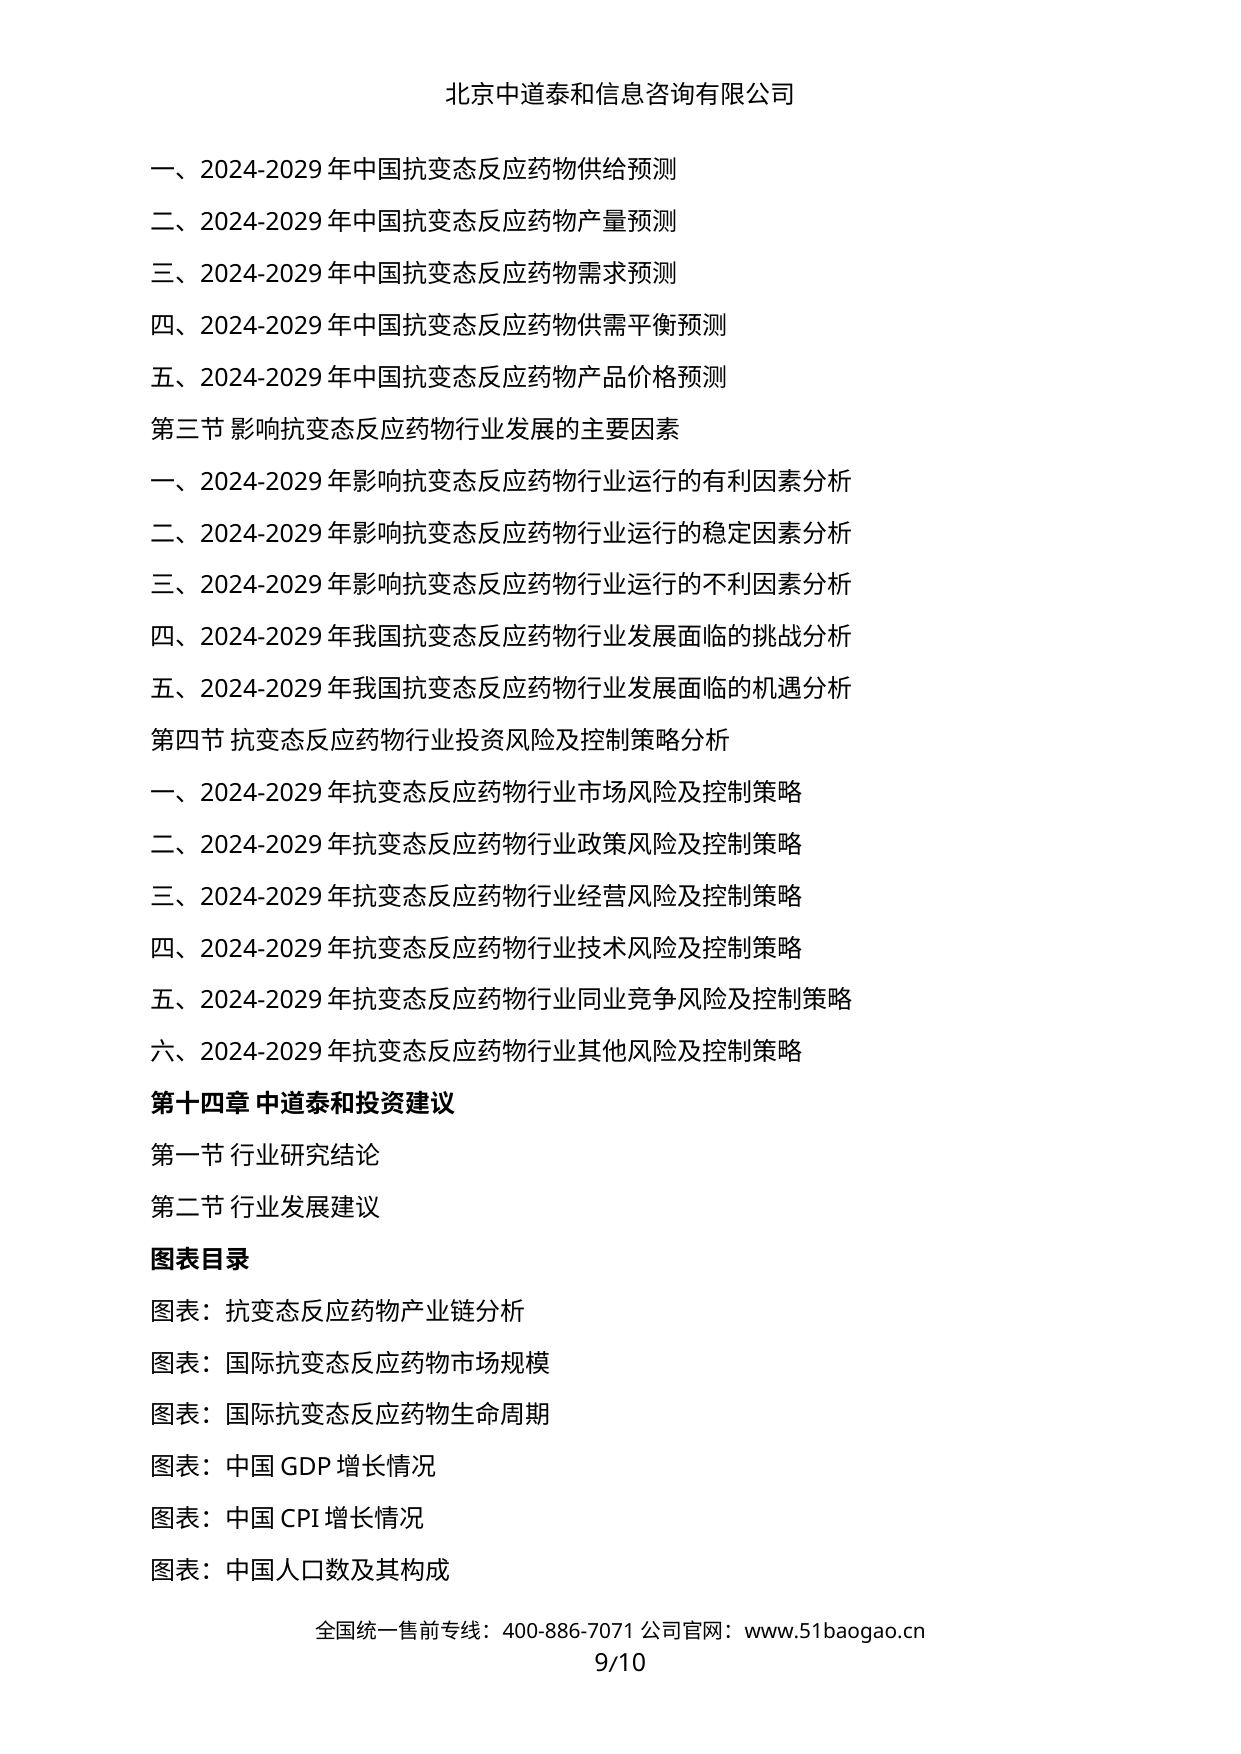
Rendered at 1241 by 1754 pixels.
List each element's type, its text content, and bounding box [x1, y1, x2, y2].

text 图表：中国CPI增长情况 [150, 1499, 1090, 1535]
text 图表：国际抗变态反应药物市场规模 [150, 1343, 1090, 1379]
text 五、2024-2029年我国抗变态反应药物行业发展面临的机遇分析 [150, 669, 1090, 705]
text 六、2024-2029年抗变态反应药物行业其他风险及控制策略 [150, 1032, 1090, 1068]
text 第一节 行业研究结论 [150, 1136, 1090, 1172]
text 一、2024-2029年中国抗变态反应药物供给预测 [150, 150, 1090, 186]
text 五、2024-2029年中国抗变态反应药物产品价格预测 [150, 357, 1090, 394]
text 第二节 行业发展建议 [150, 1187, 1090, 1224]
text 二、2024-2029年影响抗变态反应药物行业运行的稳定因素分析 [150, 513, 1090, 549]
text 第十四章 中道泰和投资建议 [150, 1084, 1090, 1120]
text 第三节 影响抗变态反应药物行业发展的主要因素 [150, 409, 1090, 446]
text 一、2024-2029年影响抗变态反应药物行业运行的有利因素分析 [150, 461, 1090, 497]
text 图表目录 [150, 1239, 1090, 1276]
text 四、2024-2029年我国抗变态反应药物行业发展面临的挑战分析 [150, 617, 1090, 653]
text 图表：中国GDP增长情况 [150, 1447, 1090, 1483]
text 图表：国际抗变态反应药物生命周期 [150, 1395, 1090, 1431]
text 二、2024-2029年抗变态反应药物行业政策风险及控制策略 [150, 824, 1090, 861]
text 第四节 抗变态反应药物行业投资风险及控制策略分析 [150, 721, 1090, 757]
text 三、2024-2029年抗变态反应药物行业经营风险及控制策略 [150, 876, 1090, 912]
text 五、2024-2029年抗变态反应药物行业同业竞争风险及控制策略 [150, 980, 1090, 1016]
text 一、2024-2029年抗变态反应药物行业市场风险及控制策略 [150, 772, 1090, 809]
text 四、2024-2029年抗变态反应药物行业技术风险及控制策略 [150, 928, 1090, 964]
text 二、2024-2029年中国抗变态反应药物产量预测 [150, 202, 1090, 238]
text 三、2024-2029年影响抗变态反应药物行业运行的不利因素分析 [150, 565, 1090, 601]
text 图表：中国人口数及其构成 [150, 1551, 1090, 1587]
text 四、2024-2029年中国抗变态反应药物供需平衡预测 [150, 306, 1090, 342]
text 图表：抗变态反应药物产业链分析 [150, 1291, 1090, 1327]
text 三、2024-2029年中国抗变态反应药物需求预测 [150, 254, 1090, 290]
